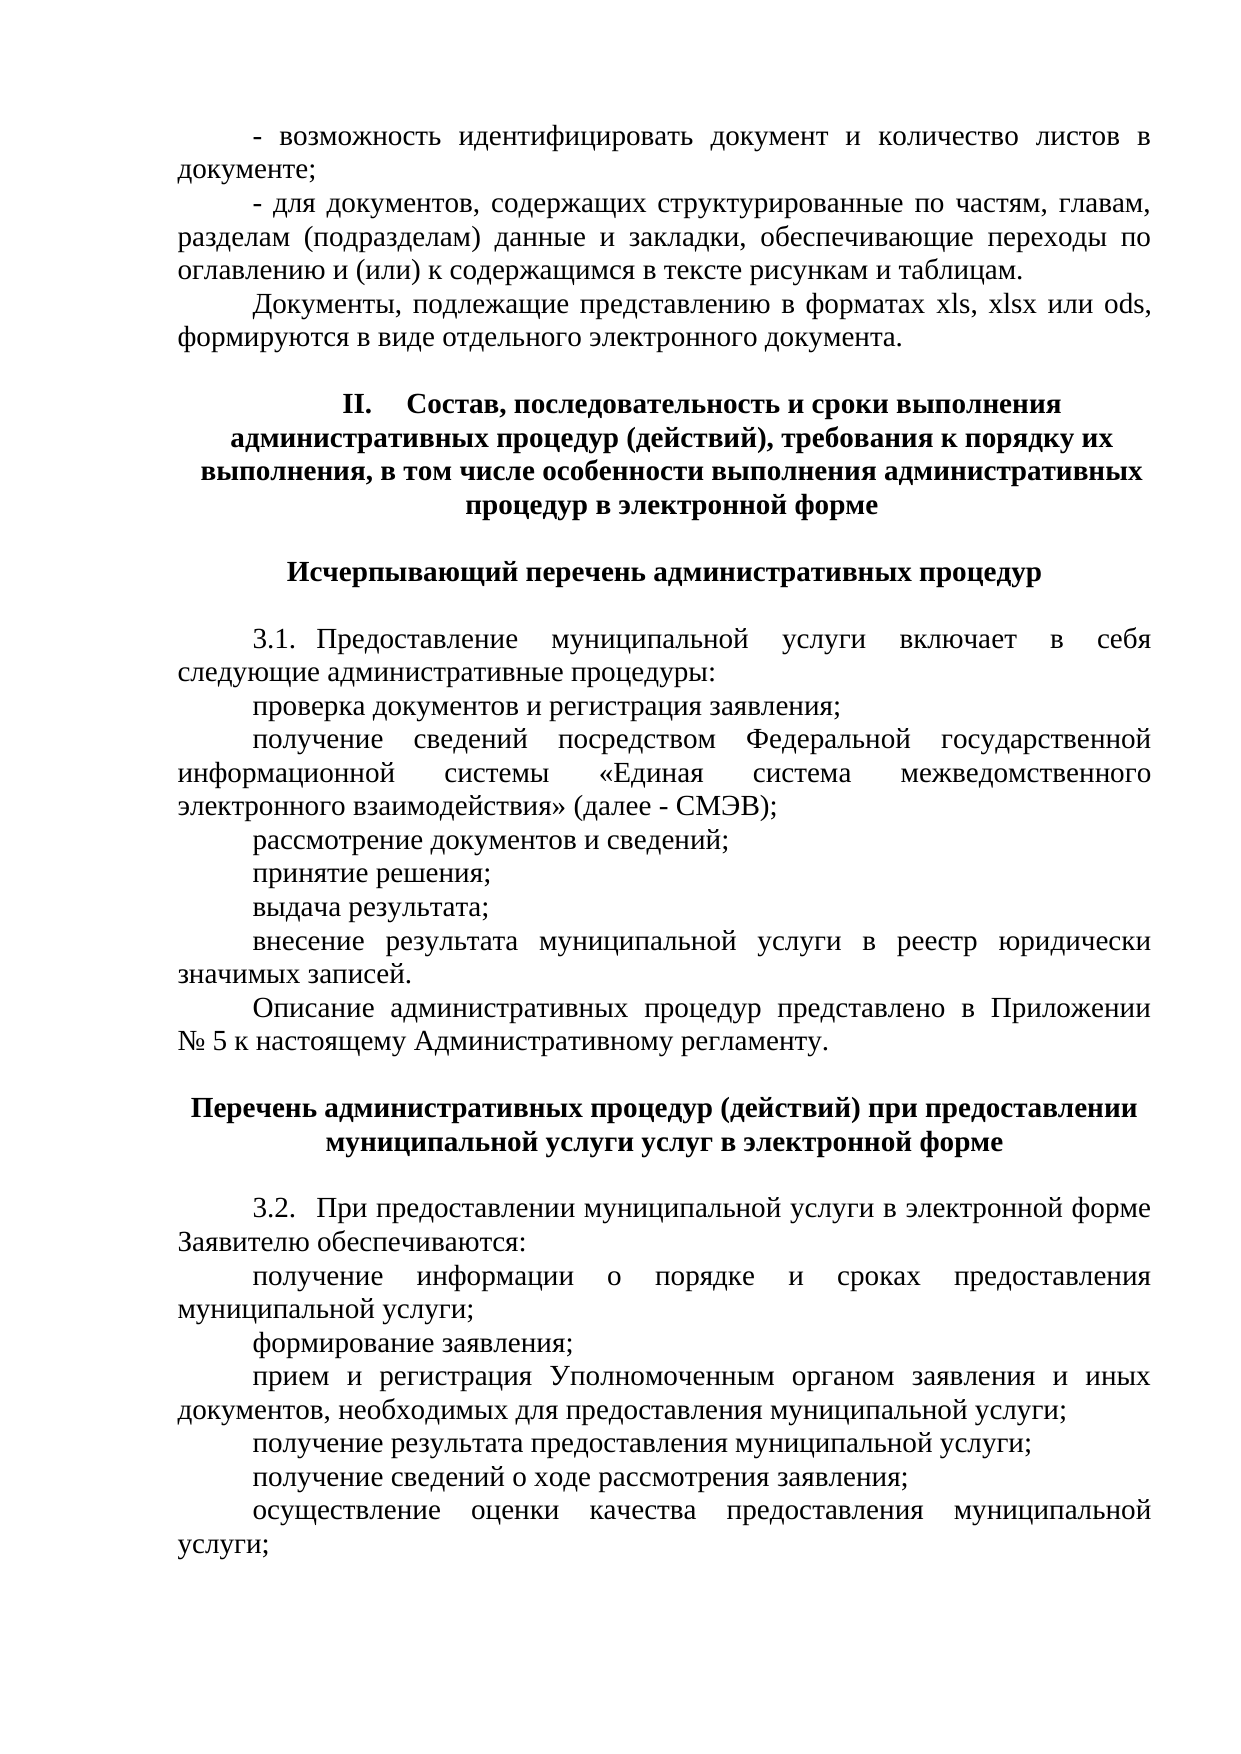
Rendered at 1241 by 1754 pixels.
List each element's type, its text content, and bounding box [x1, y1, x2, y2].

text Описание административных процедур представлено в Приложении № 5 к настоящему Административному регламенту. [177, 990, 1152, 1057]
text осуществление оценки качества предоставления муниципальной услуги; [177, 1492, 1152, 1559]
text получение результата предоставления муниципальной услуги; [177, 1425, 1152, 1459]
text Перечень административных процедур (действий) при предоставлении муниципальной услуги услуг в электронной форме [177, 1090, 1152, 1157]
text получение сведений о ходе рассмотрения заявления; [177, 1459, 1152, 1492]
text внесение результата муниципальной услуги в реестр юридически значимых записей. [177, 923, 1152, 990]
text - возможность идентифицировать документ и количество листов в документе; [177, 118, 1152, 185]
text принятие решения; [177, 856, 1152, 889]
text Документы, подлежащие представлению в форматах xls, xlsx или ods, формируются в виде отдельного электронного документа. [177, 286, 1152, 353]
list Предоставление муниципальной услуги включает в себя следующие административные процедуры: [177, 621, 1152, 688]
text рассмотрение документов и сведений; [177, 822, 1152, 856]
text Исчерпывающий перечень административных процедур [177, 554, 1152, 587]
list При предоставлении муниципальной услуги в электронной форме Заявителю обеспечиваются: [177, 1191, 1152, 1258]
text - для документов, содержащих структурированные по частям, главам, разделам (подразделам) данные и закладки, обеспечивающие переходы по оглавлению и (или) к содержащимся в тексте рисункам и таблицам. [177, 185, 1152, 286]
text проверка документов и регистрация заявления; [177, 688, 1152, 721]
text прием и регистрация Уполномоченным органом заявления и иных документов, необходимых для предоставления муниципальной услуги; [177, 1358, 1152, 1425]
text выдача результата; [177, 889, 1152, 923]
list Состав, последовательность и сроки выполнения административных процедур (действий), требования к порядку их выполнения, в том числе особенности выполнения административных процедур в электронной форме [192, 386, 1152, 521]
text получение информации о порядке и сроках предоставления муниципальной услуги; [177, 1258, 1152, 1325]
text получение сведений посредством Федеральной государственной информационной системы «Единая система межведомственного электронного взаимодействия» (далее - СМЭВ); [177, 721, 1152, 822]
text формирование заявления; [177, 1325, 1152, 1358]
